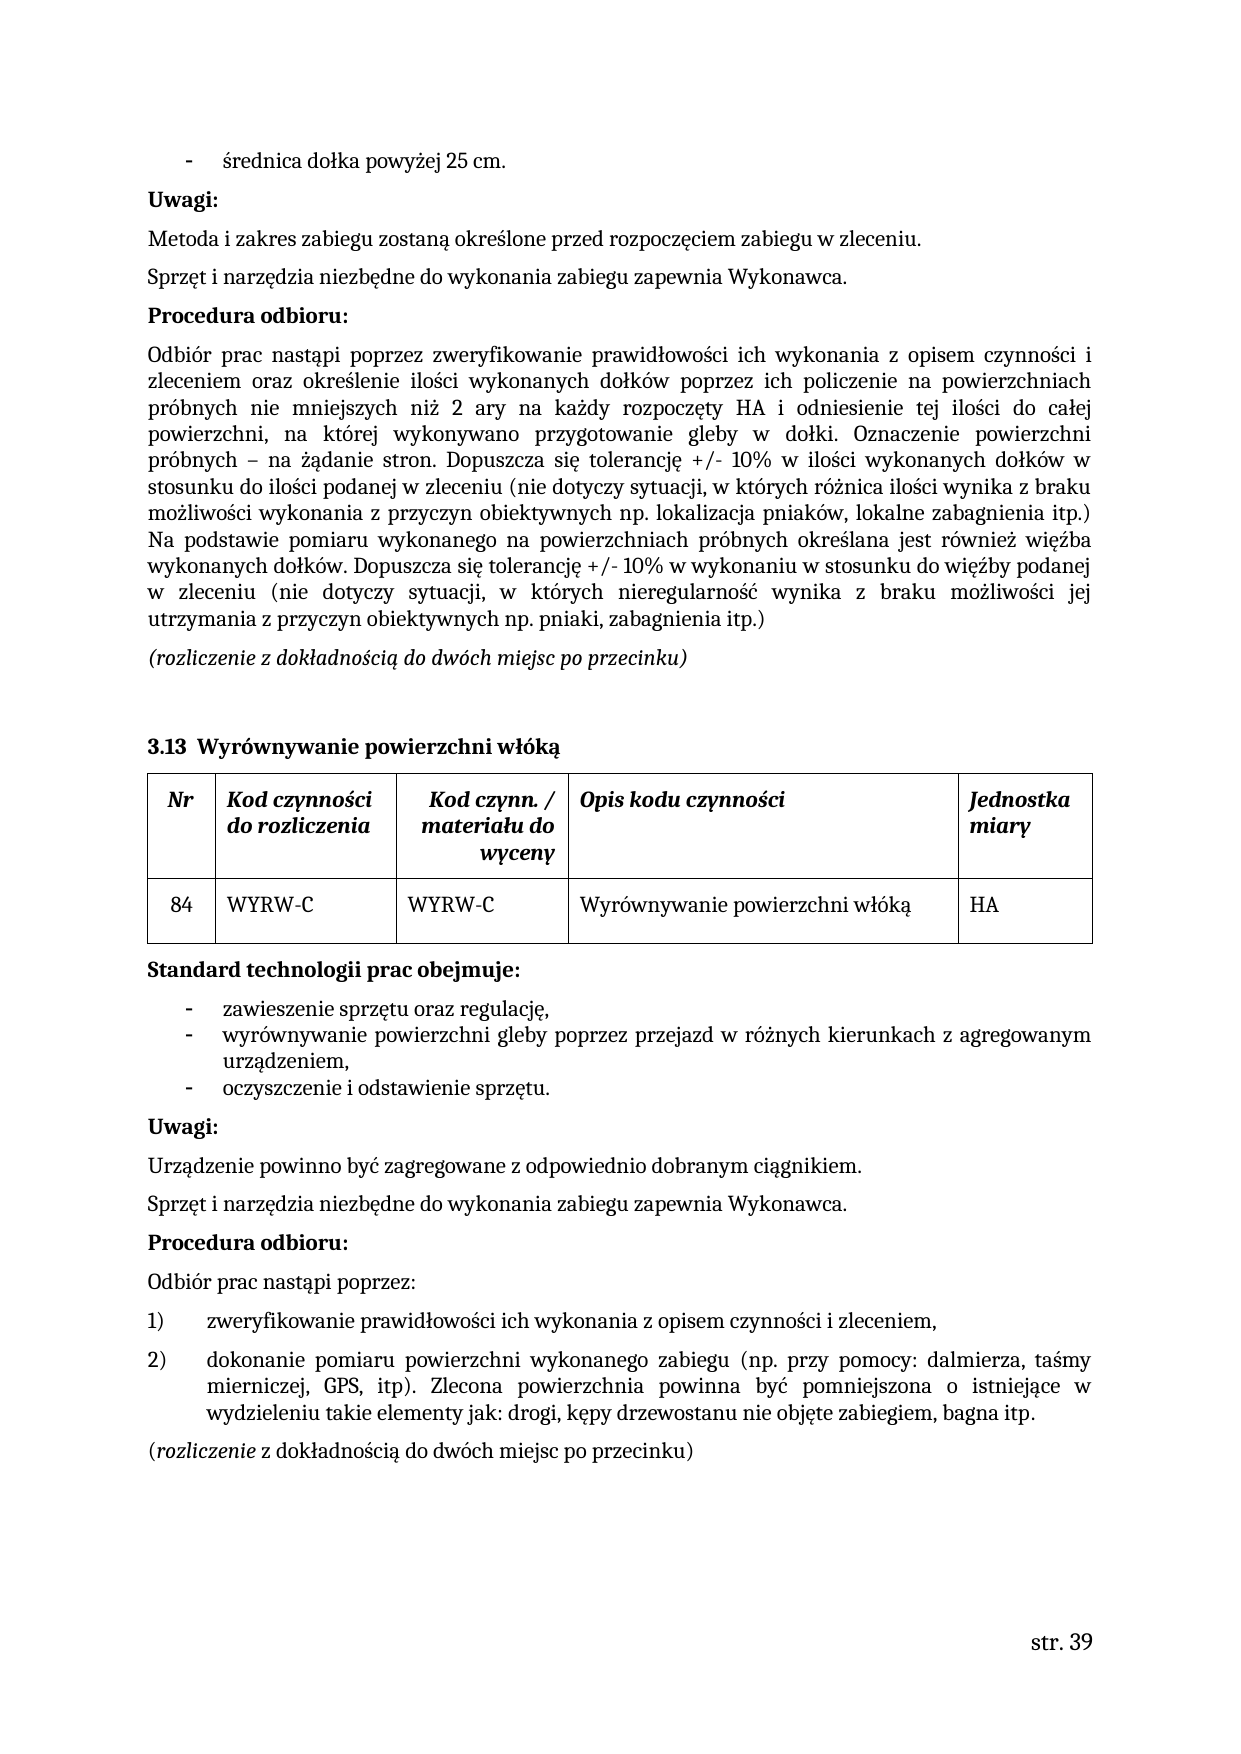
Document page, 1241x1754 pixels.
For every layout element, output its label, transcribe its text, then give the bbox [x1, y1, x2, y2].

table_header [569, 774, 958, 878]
text Procedura odbioru: [148, 1230, 1093, 1256]
list średnica dołka powyżej 25 cm. [185, 148, 1093, 174]
text Sprzęt i narzędzia niezbędne do wykonania zabiegu zapewnia Wykonawca. [148, 264, 1093, 291]
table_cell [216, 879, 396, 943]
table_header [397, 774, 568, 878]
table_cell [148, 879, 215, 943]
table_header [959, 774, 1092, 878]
list zawieszenie sprzętu oraz regulację, [185, 996, 1093, 1022]
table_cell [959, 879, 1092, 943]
text Procedura odbioru: [148, 303, 1093, 329]
text (rozliczenie z dokładnością do dwóch miejsc po przecinku) [148, 644, 1093, 671]
text 1) zweryfikowanie prawidłowości ich wykonania z opisem czynności i zleceniem, [148, 1308, 1093, 1334]
text 3.13 Wyrównywanie powierzchni włóką [148, 734, 1093, 761]
list oczyszczenie i odstawienie sprzętu. [185, 1075, 1093, 1101]
text Odbiór prac nastąpi poprzez zweryfikowanie prawidłowości ich wykonania z opisem czynności i zleceniem oraz określenie ilości wykonanych dołków poprzez ich policzenie na powierzchniach próbnych nie mniejszych niż 2 ary na każdy rozpoczęty HA i odniesienie tej ilości do całej powierzchni, na której wykonywano przygotowanie gleby w dołki. Oznaczenie powierzchni próbnych – na żądanie stron. Dopuszcza się tolerancję +/- 10% w ilości wykonanych dołków w stosunku do ilości podanej w zleceniu (nie dotyczy sytuacji, w których różnica ilości wynika z braku możliwości wykonania z przyczyn obiektywnych np. lokalizacja pniaków, lokalne zabagnienia itp.) Na podstawie pomiaru wykonanego na powierzchniach próbnych określana jest również więźba wykonanych dołków. Dopuszcza się tolerancję +/- 10% w wykonaniu w stosunku do więźby podanej w zleceniu (nie dotyczy sytuacji, w których nieregularność wynika z braku możliwości jej utrzymania z przyczyn obiektywnych np. pniaki, zabagnienia itp.) [148, 342, 1093, 632]
text Standard technologii prac obejmuje: [148, 957, 1093, 983]
text Sprzęt i narzędzia niezbędne do wykonania zabiegu zapewnia Wykonawca. [148, 1191, 1093, 1218]
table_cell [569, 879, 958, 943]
text 2) dokonanie pomiaru powierzchni wykonanego zabiegu (np. przy pomocy: dalmierza, taśmy mierniczej, GPS, itp). Zlecona powierzchnia powinna być pomniejszona o istniejące w wydzieleniu takie elementy jak: drogi, kępy drzewostanu nie objęte zabiegiem, bagna itp. [148, 1347, 1093, 1426]
text Metoda i zakres zabiegu zostaną określone przed rozpoczęciem zabiegu w zleceniu. [148, 225, 1093, 252]
list wyrównywanie powierzchni gleby poprzez przejazd w różnych kierunkach z agregowanym urządzeniem, [185, 1022, 1093, 1075]
text Odbiór prac nastąpi poprzez: [148, 1269, 1093, 1295]
text (rozliczenie z dokładnością do dwóch miejsc po przecinku) [148, 1438, 1093, 1464]
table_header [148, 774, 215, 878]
text Uwagi: [148, 1113, 1093, 1140]
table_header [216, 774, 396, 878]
text Urządzenie powinno być zagregowane z odpowiednio dobranym ciągnikiem. [148, 1152, 1093, 1179]
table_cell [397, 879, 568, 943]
text Uwagi: [148, 186, 1093, 213]
